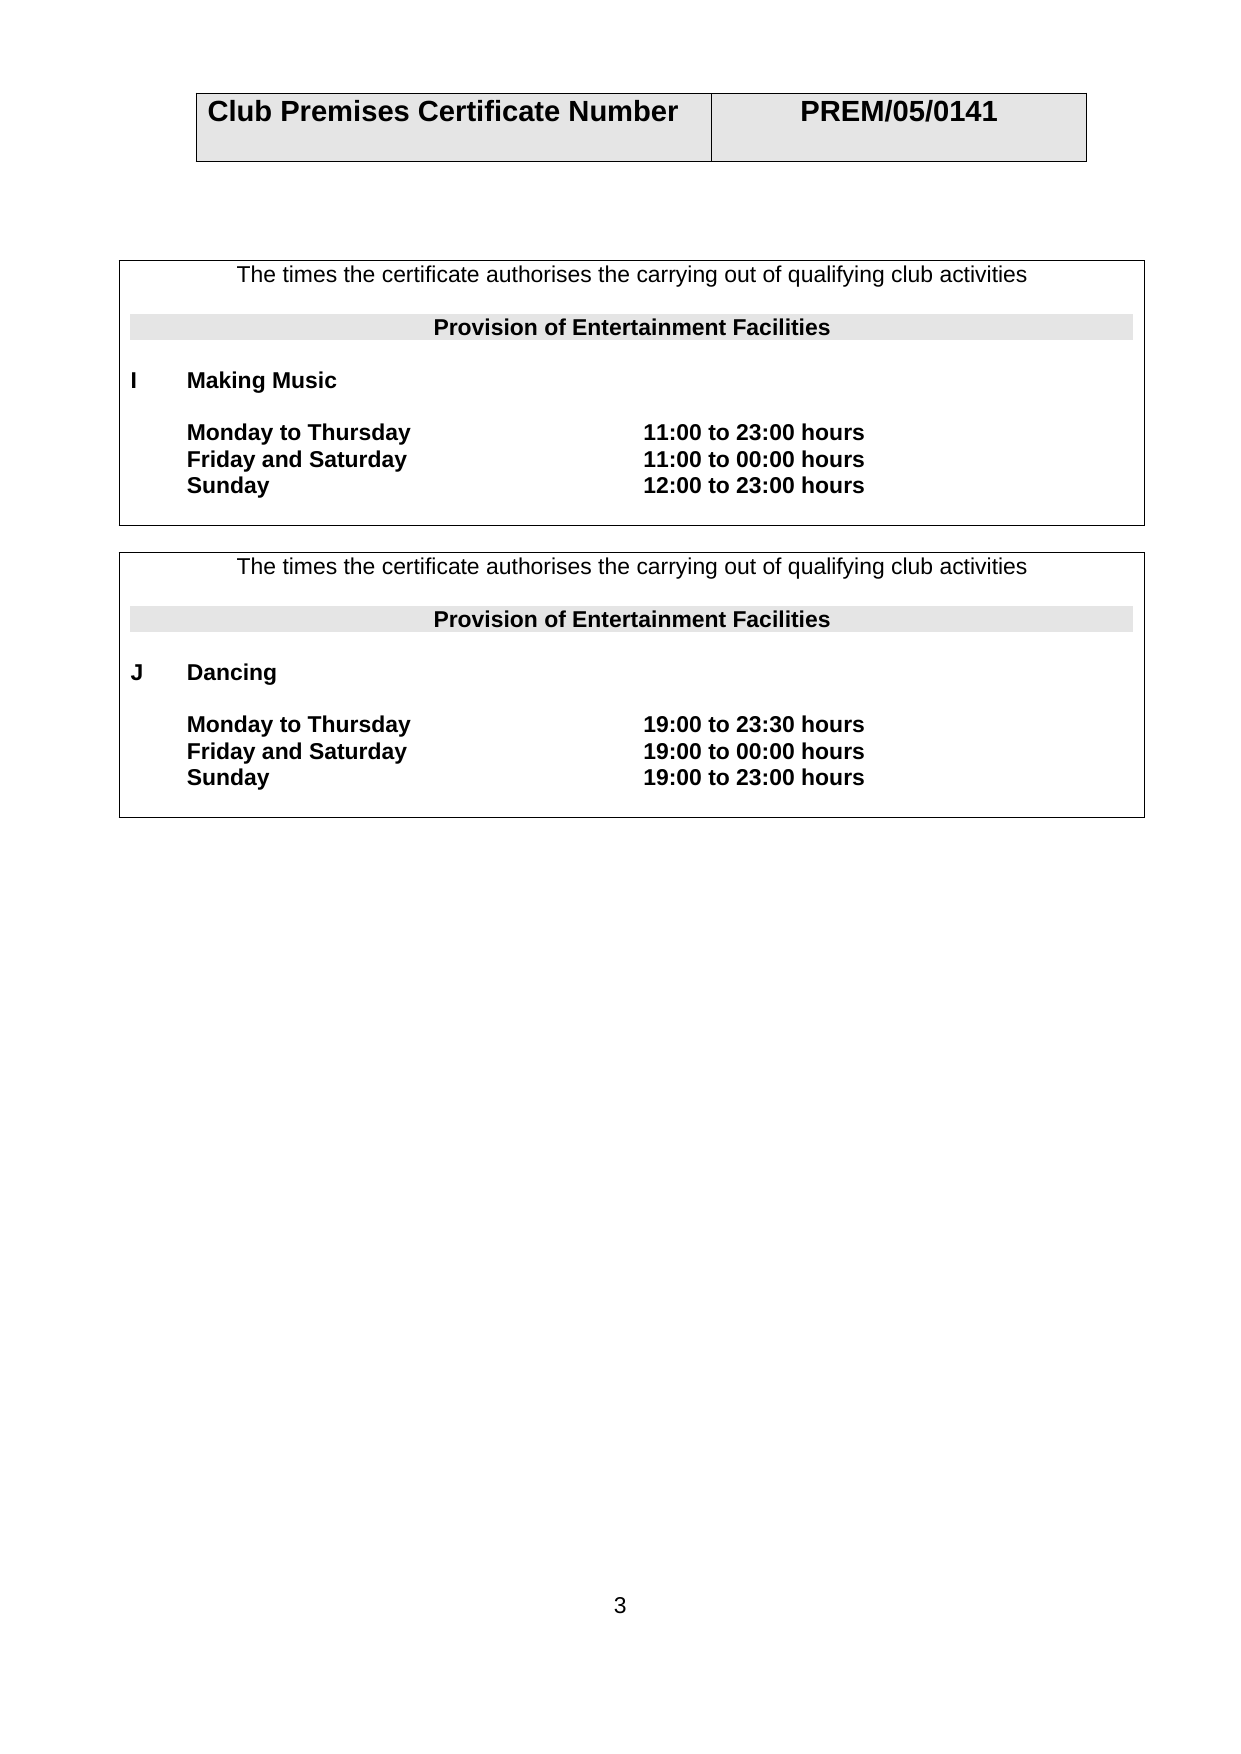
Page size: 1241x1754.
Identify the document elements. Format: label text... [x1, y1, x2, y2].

table_header The times the certificate authorises the carrying out of qualifying club activities Provision of Entertainment Facilities [120, 553, 1144, 658]
table_cell : to: hours : to: hours : to: hours [632, 659, 1144, 817]
table_cell I Making Music Monday to Thursday Friday and Saturday Sunday [120, 367, 632, 525]
table_header The times the certificate authorises the carrying out of qualifying club activities Provision of Entertainment Facilities [120, 261, 1144, 367]
table_cell : to: hours : to: hours : to: hours [632, 367, 1144, 525]
table_cell J Dancing Monday to Thursday Friday and Saturday Sunday [120, 659, 632, 817]
